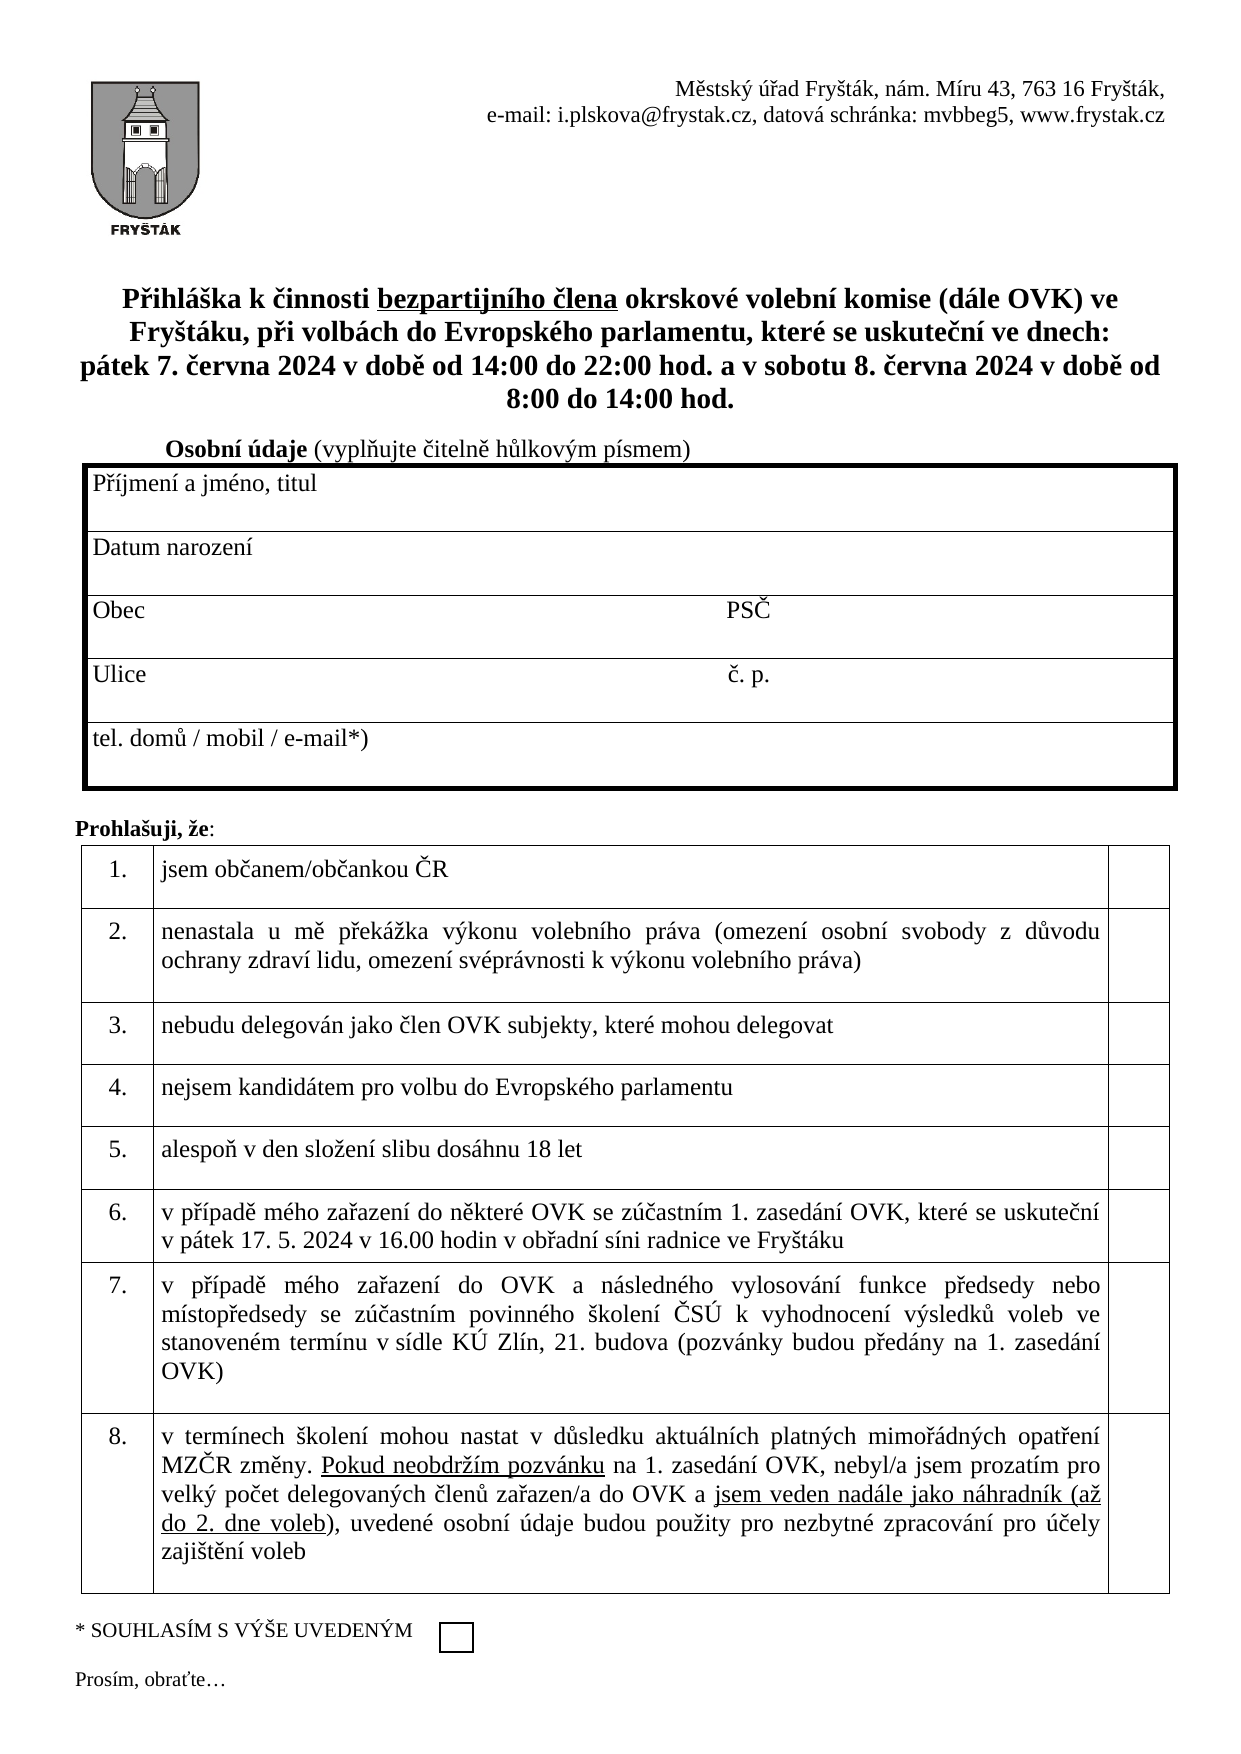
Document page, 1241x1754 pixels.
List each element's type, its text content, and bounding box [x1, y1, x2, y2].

table_cell [1109, 1065, 1169, 1126]
table_cell [1109, 1190, 1169, 1262]
table_cell 7. [82, 1263, 153, 1413]
table_header Příjmení a jméno, titul [88, 468, 1173, 531]
table_header jsem občanem/občankou ČR [154, 846, 1108, 908]
text * SOUHLASÍM S VÝŠE UVEDENÝM [75, 1618, 1165, 1642]
table_cell [1109, 1003, 1169, 1064]
table_cell nenastala u mě překážka výkonu volebního práva (omezení osobní svobody z důvodu ochrany zdraví lidu, omezení svéprávnosti k výkonu volebního práva) [154, 909, 1108, 1002]
table_header 1. [82, 846, 153, 908]
table_cell alespoň v den složení slibu dosáhnu 18 let [154, 1127, 1108, 1188]
text Městský úřad Fryšták, nám. Míru 43, 763 16 Fryšták, [75, 75, 1165, 101]
table_cell [1109, 1127, 1169, 1188]
table_cell v případě mého zařazení do OVK a následného vylosování funkce předsedy nebo místopředsedy se zúčastním povinného školení ČSÚ k vyhodnocení výsledků voleb ve stanoveném termínu v sídle KÚ Zlín, 21. budova (pozvánky budou předány na 1. zasedání OVK) [154, 1263, 1108, 1413]
table_header [1109, 846, 1169, 908]
text Přihláška k činnosti bezpartijního člena okrskové volební komise (dále OVK) ve Fryštáku, při volbách do Evropského parlamentu, které se uskuteční ve dnech: [75, 281, 1165, 348]
table_cell 6. [82, 1190, 153, 1262]
table_cell [1109, 1263, 1169, 1413]
table_cell 5. [82, 1127, 153, 1188]
table_cell 8. [82, 1414, 153, 1593]
table_cell Obec PSČ [88, 596, 1173, 658]
table_cell [1109, 909, 1169, 1002]
table_cell 4. [82, 1065, 153, 1126]
table_cell [1109, 1414, 1169, 1593]
table_cell nejsem kandidátem pro volbu do Evropského parlamentu [154, 1065, 1108, 1126]
text e-mail: i.plskova@frystak.cz, datová schránka: mvbbeg5, www.frystak.cz [75, 101, 1165, 128]
table_cell nebudu delegován jako člen OVK subjekty, které mohou delegovat [154, 1003, 1108, 1064]
text Prosím, obraťte… [75, 1666, 1165, 1691]
table_cell Ulice č. p. [88, 659, 1173, 722]
table_cell 3. [82, 1003, 153, 1064]
table_cell Datum narození [88, 532, 1173, 594]
table_cell v případě mého zařazení do některé OVK se zúčastním 1. zasedání OVK, které se uskuteční v pátek 17. 5. 2024 v 16.00 hodin v obřadní síni radnice ve Fryštáku [154, 1190, 1108, 1262]
picture [75, 128, 215, 243]
subtitle Osobní údaje (vyplňujte čitelně hůlkovým písmem) [75, 434, 1165, 463]
text Prohlašuji, že: [75, 815, 1165, 841]
table_cell v termínech školení mohou nastat v důsledku aktuálních platných mimořádných opatření MZČR změny. Pokud neobdržím pozvánku na 1. zasedání OVK, nebyl/a jsem prozatím pro velký počet delegovaných členů zařazen/a do OVK a jsem veden nadále jako náhradník (až do 2. dne voleb), uvedené osobní údaje budou použity pro nezbytné zpracování pro účely zajištění voleb [154, 1414, 1108, 1593]
table_cell tel. domů / mobil / e-mail*) [88, 723, 1173, 786]
text pátek 7. června 2024 v době od 14:00 do 22:00 hod. a v sobotu 8. června 2024 v době od 8:00 do 14:00 hod. [75, 348, 1165, 415]
table_cell 2. [82, 909, 153, 1002]
